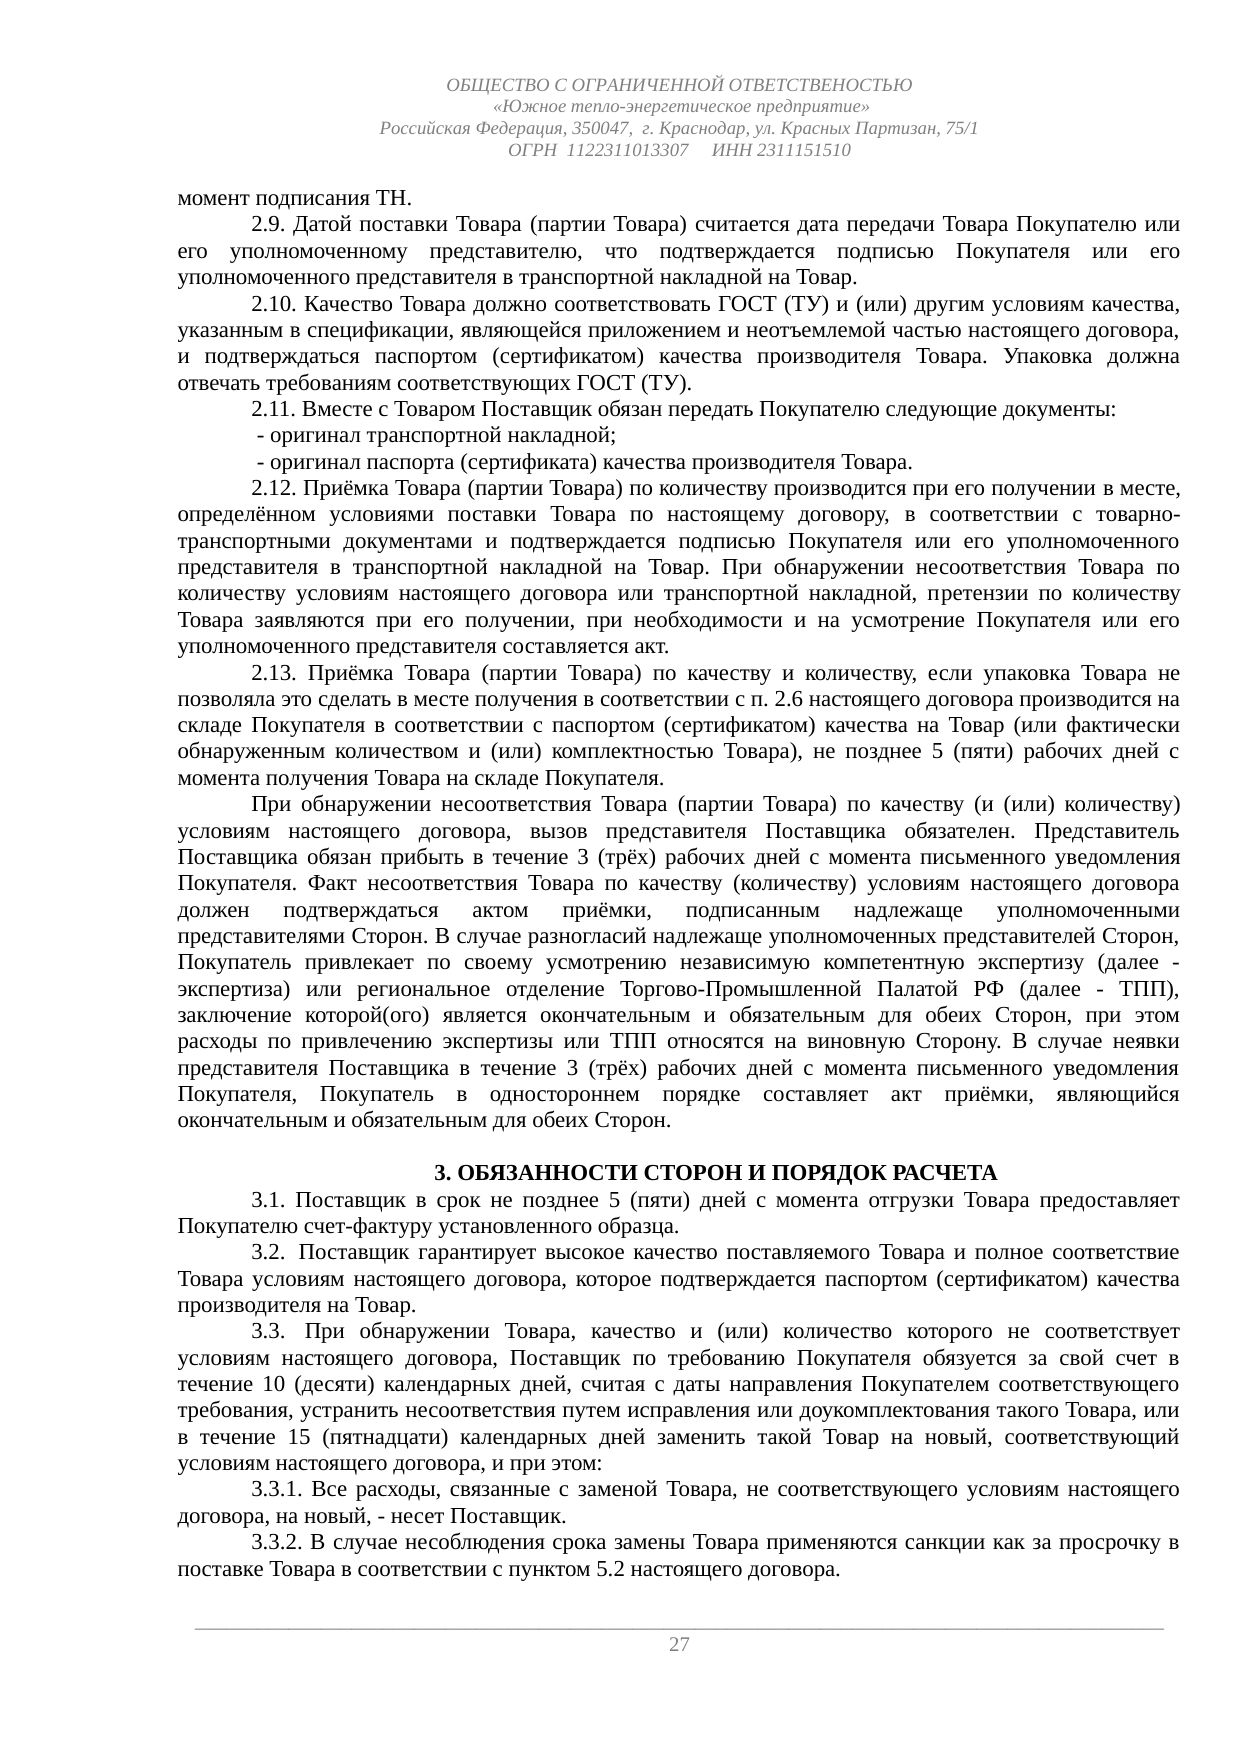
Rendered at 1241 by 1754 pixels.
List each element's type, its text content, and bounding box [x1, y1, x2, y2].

text 2.12. Приёмка Товара (партии Товара) по количеству производится при его получении в месте, определённом условиями поставки Товара по настоящему договору, в соответствии с товарно-транспортными документами и подтверждается подписью Покупателя или его уполномоченного представителя в транспортной накладной на Товар. При обнаружении несоответствия Товара по количеству условиям настоящего договора или транспортной накладной, претензии по количеству Товара заявляются при его получении, при необходимости и на усмотрение Покупателя или его уполномоченного представителя составляется акт. [177, 474, 1181, 658]
text - оригинал транспортной накладной; [177, 421, 1181, 448]
list Поставщик гарантирует высокое качество поставляемого Товара и полное соответствие Товара условиям настоящего договора, которое подтверждается паспортом (сертификатом) качества производителя на Товар. [177, 1238, 1181, 1317]
text 2.13. Приёмка Товара (партии Товара) по качеству и количеству, если упаковка Товара не позволяла это сделать в месте получения в соответствии с п. 2.6 настоящего договора производится на складе Покупателя в соответствии с паспортом (сертификатом) качества на Товар (или фактически обнаруженным количеством и (или) комплектностью Товара), не позднее 5 (пяти) рабочих дней с момента получения Товара на складе Покупателя. [177, 658, 1181, 790]
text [177, 184, 1181, 211]
text 2.10. Качество Товара должно соответствовать ГОСТ (ТУ) и (или) другим условиям качества, указанным в спецификации, являющейся приложением и неотъемлемой частью настоящего договора, и подтверждаться паспортом (сертификатом) качества производителя Товара. Упаковка должна отвечать требованиям соответствующих ГОСТ (ТУ). [177, 289, 1181, 395]
text - оригинал паспорта (сертификата) качества производителя Товара. [177, 448, 1181, 474]
text 2.9. Датой поставки Товара (партии Товара) считается дата передачи Товара Покупателю или его уполномоченному представителю, что подтверждается подписью Покупателя или его уполномоченного представителя в транспортной накладной на Товар. [177, 211, 1181, 289]
text 3.3.1. Все расходы, связанные с заменой Товара, не соответствующего условиям настоящего договора, на новый, - несет Поставщик. [177, 1476, 1181, 1528]
text 2.11. Вместе с Товаром Поставщик обязан передать Покупателю следующие документы: [177, 395, 1181, 421]
list При обнаружении Товара, качество и (или) количество которого не соответствует условиям настоящего договора, Поставщик по требованию Покупателя обязуется за свой счет в течение 10 (десяти) календарных дней, считая с даты направления Покупателем соответствующего требования, устранить несоответствия путем исправления или доукомплектования такого Товара, или в течение 15 (пятнадцати) календарных дней заменить такой Товар на новый, соответствующий условиям настоящего договора, и при этом: [177, 1317, 1181, 1476]
text При обнаружении несоответствия Товара (партии Товара) по качеству (и (или) количеству) условиям настоящего договора, вызов представителя Поставщика обязателен. Представитель Поставщика обязан прибыть в течение 3 (трёх) рабочих дней с момента письменного уведомления Покупателя. Факт несоответствия Товара по качеству (количеству) условиям настоящего договора должен подтверждаться актом приёмки, подписанным надлежаще уполномоченными представителями Сторон. В случае разногласий надлежаще уполномоченных представителей Сторон, Покупатель привлекает по своему усмотрению независимую компетентную экспертизу (далее - экспертиза) или региональное отделение Торгово-Промышленной Палатой РФ (далее - ТПП), заключение которой(ого) является окончательным и обязательным для обеих Сторон, при этом расходы по привлечению экспертизы или ТПП относятся на виновную Сторону. В случае неявки представителя Поставщика в течение 3 (трёх) рабочих дней с момента письменного уведомления Покупателя, Покупатель в одностороннем порядке составляет акт приёмки, являющийся окончательным и обязательным для обеих Сторон. [177, 790, 1181, 1133]
text 3. ОБЯЗАННОСТИ СТОРОН И ПОРЯДОК РАСЧЕТА [177, 1159, 1181, 1186]
text 3.3.2. В случае несоблюдения срока замены Товара применяются санкции как за просрочку в поставке Товара в соответствии с пунктом 5.2 настоящего договора. [177, 1528, 1181, 1581]
text 3.1. Поставщик в срок не позднее 5 (пяти) дней с момента отгрузки Товара предоставляет Покупателю счет-фактуру установленного образца. [177, 1186, 1181, 1238]
